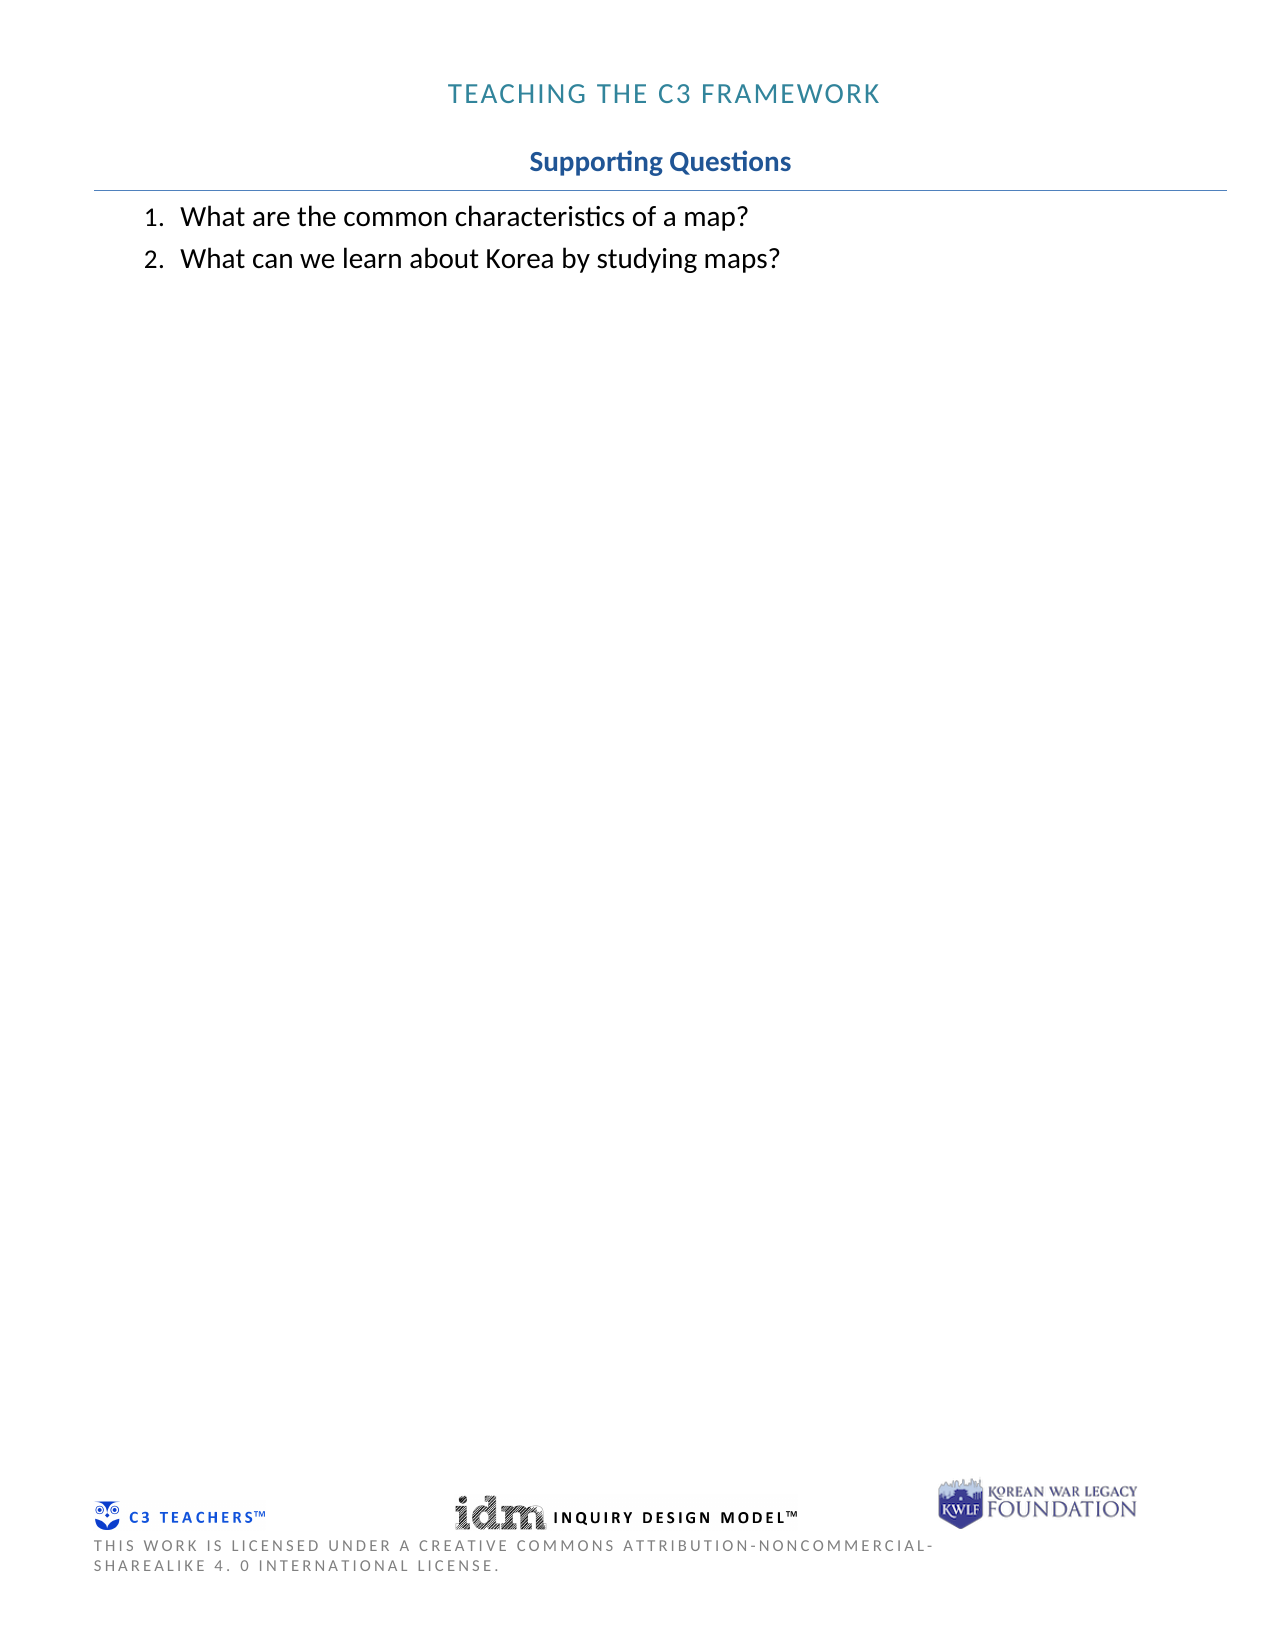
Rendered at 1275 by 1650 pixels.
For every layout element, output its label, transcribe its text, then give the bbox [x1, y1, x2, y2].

picture [93, 1500, 266, 1531]
picture [933, 1474, 1142, 1531]
subtitle Supporting Questions [94, 131, 1227, 190]
picture [454, 1494, 798, 1531]
list What can we learn about Korea by studying maps? [143, 245, 1227, 274]
list What are the common characteristics of a map? [143, 203, 1227, 232]
